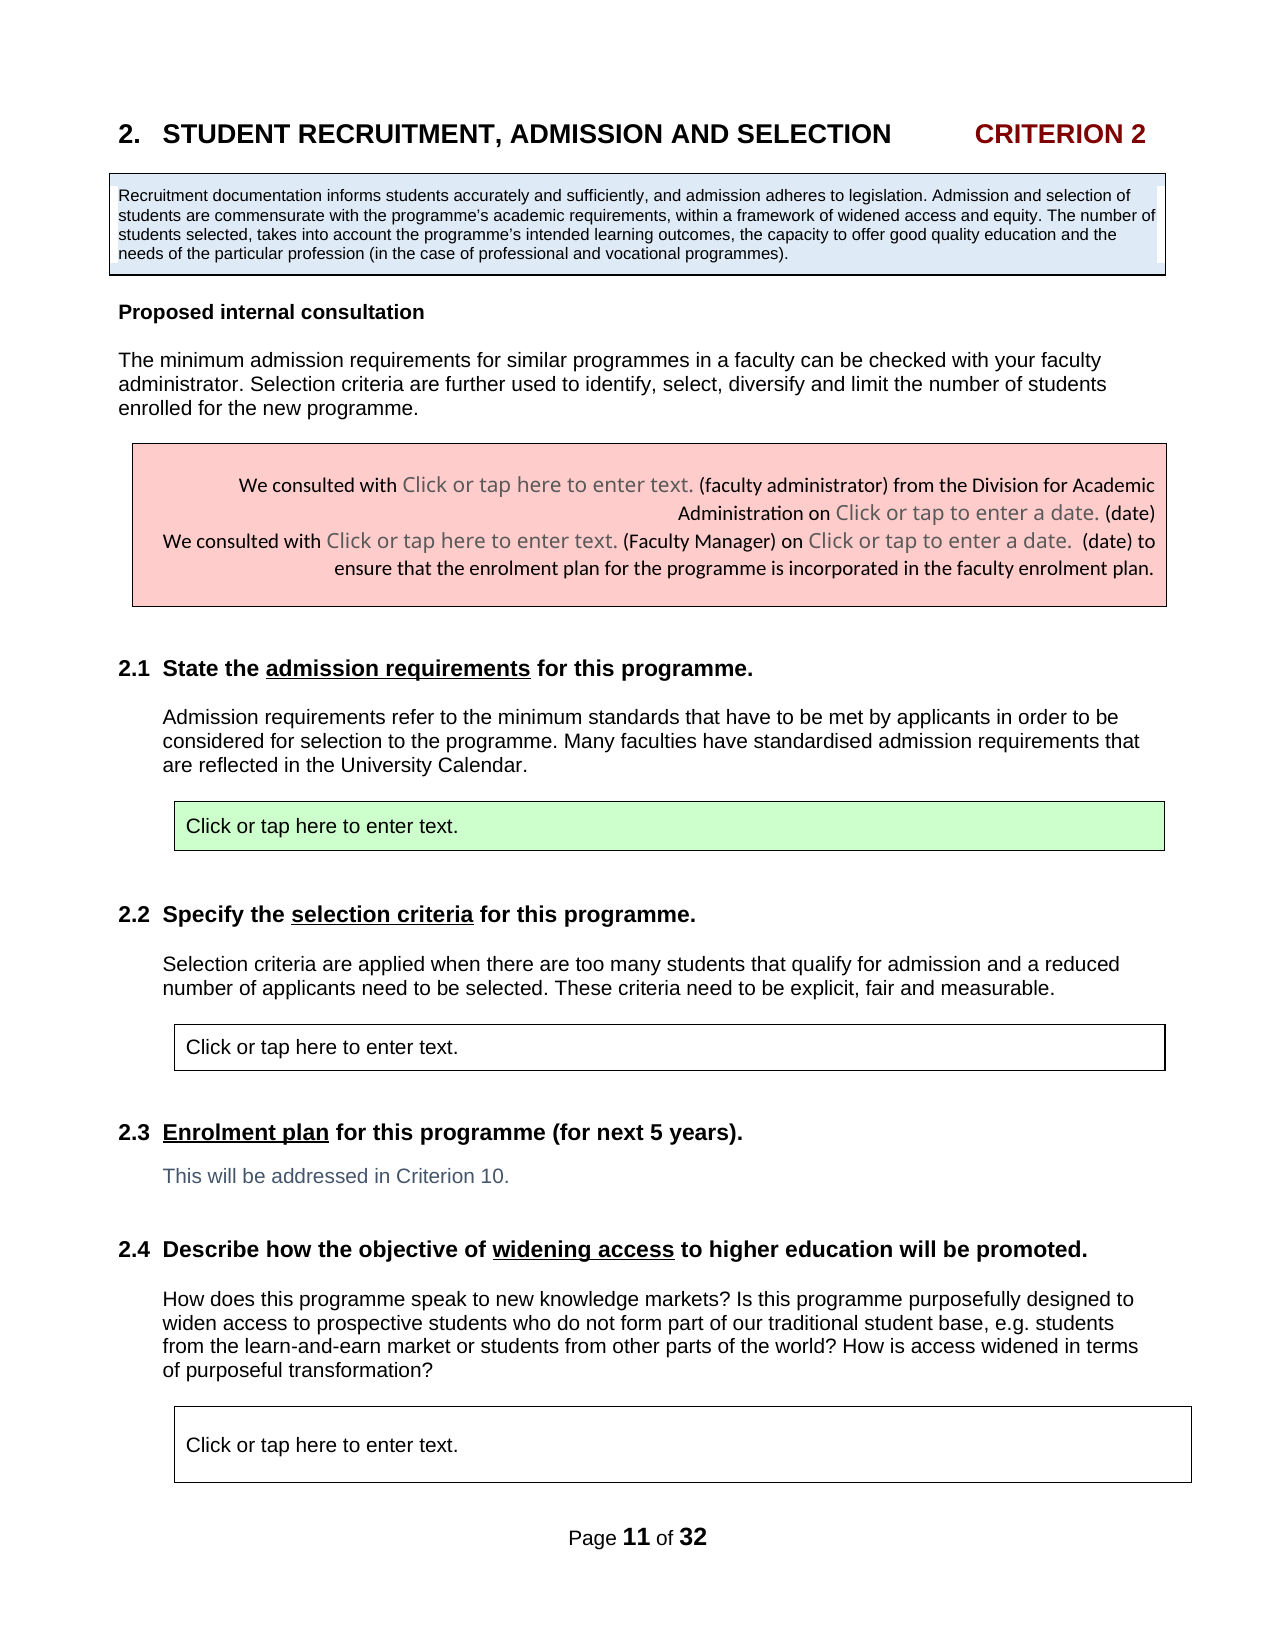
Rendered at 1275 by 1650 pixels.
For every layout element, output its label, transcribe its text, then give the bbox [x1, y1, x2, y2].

text The minimum admission requirements for similar programmes in a faculty can be checked with your faculty administrator. Selection criteria are further used to identify, select, diversify and limit the number of students enrolled for the new programme. [118, 347, 1157, 419]
text This will be addressed in Criterion 10. [162, 1164, 1157, 1188]
text 2.1 State the admission requirements for this programme. [118, 655, 1157, 681]
text Proposed internal consultation [118, 299, 1157, 323]
table_header We consulted with (faculty administrator) from the Division for Academic Administration on (date) We consulted with (Faculty Manager) on (date) to ensure that the enrolment plan for the programme is incorporated in the faculty enrolment plan. [133, 444, 1166, 606]
text Admission requirements refer to the minimum standards that have to be met by applicants in order to be considered for selection to the programme. Many faculties have standardised admission requirements that are reflected in the University Calendar. [162, 705, 1157, 777]
text Recruitment documentation informs students accurately and sufficiently, and admission adheres to legislation. Admission and selection of students are commensurate with the programme’s academic requirements, within a framework of widened access and equity. The number of students selected, takes into account the programme’s intended learning outcomes, the capacity to offer good quality education and the needs of the particular profession (in the case of professional and vocational programmes). [118, 186, 1157, 260]
text Selection criteria are applied when there are too many students that qualify for admission and a reduced number of applicants need to be selected. These criteria need to be explicit, fair and measurable. [162, 952, 1157, 1000]
text How does this programme speak to new knowledge markets? Is this programme purposefully designed to widen access to prospective students who do not form part of our traditional student base, e.g. students from the learn-and-earn market or students from other parts of the world? How is access widened in terms of purposeful transformation? [162, 1286, 1157, 1382]
text 2.2 Specify the selection criteria for this programme. [118, 901, 1157, 928]
text 2.4 Describe how the objective of widening access to higher education will be promoted. [118, 1236, 1157, 1262]
text 2.3 Enrolment plan for this programme (for next 5 years). [118, 1119, 1157, 1145]
table_header [175, 1407, 1191, 1482]
subtitle 2. STUDENT RECRUITMENT, ADMISSION AND SELECTION CRITERION 2 [118, 118, 1157, 149]
